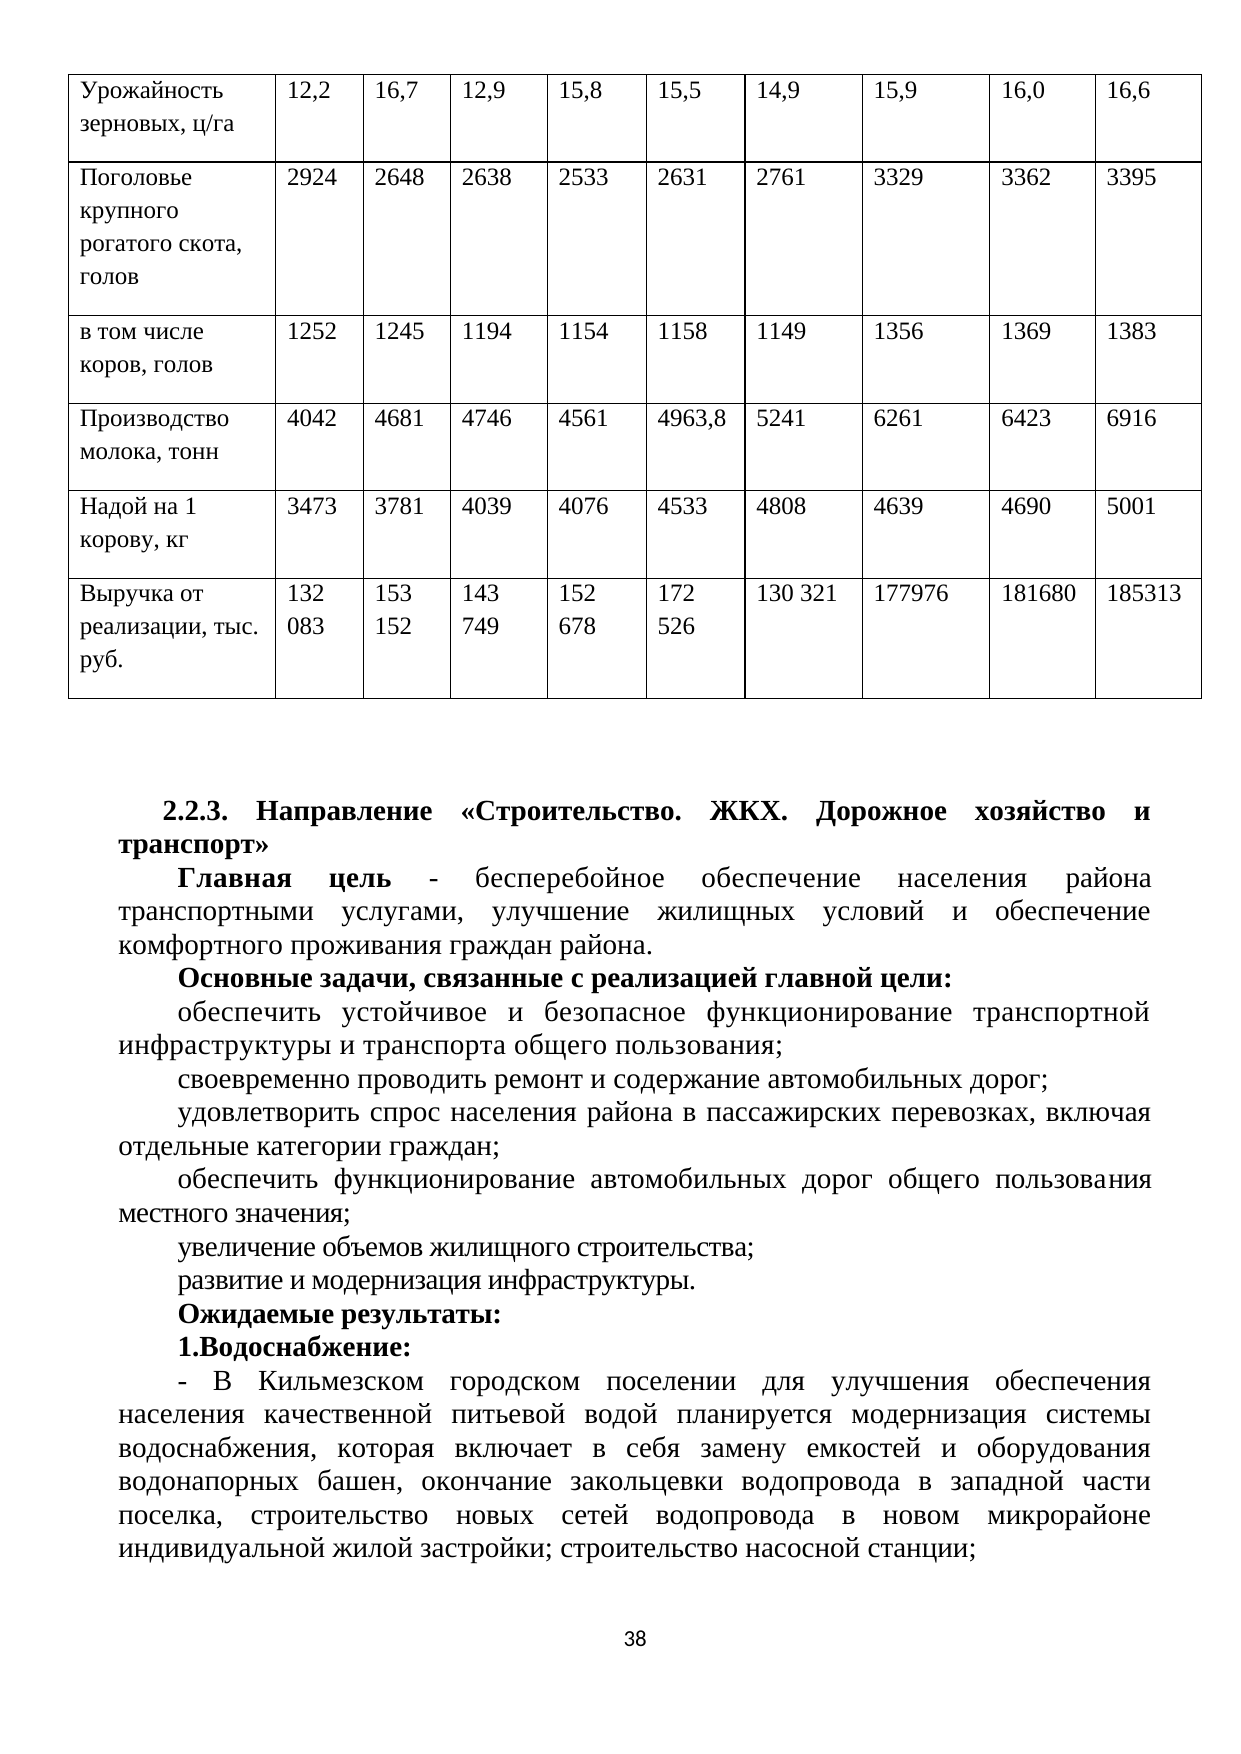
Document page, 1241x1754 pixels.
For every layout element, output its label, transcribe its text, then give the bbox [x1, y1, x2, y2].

text развитие и модернизация инфраструктуры. [118, 1262, 1152, 1296]
table_cell 1369 [990, 316, 1095, 402]
table_cell 153 152 [364, 579, 450, 698]
text Ожидаемые результаты: [118, 1296, 1152, 1329]
table_cell 4963,8 [647, 404, 744, 490]
table_cell 3329 [863, 163, 989, 315]
table_cell Производство молока, тонн [69, 404, 275, 490]
table_cell 1194 [451, 316, 547, 402]
table_cell 4690 [990, 491, 1095, 577]
table_cell 4076 [548, 491, 646, 577]
table_cell 3473 [276, 491, 363, 577]
table_cell 172 526 [647, 579, 744, 698]
table_cell 15,8 [548, 75, 646, 161]
table_cell 2761 [746, 163, 862, 315]
table_cell 1149 [746, 316, 862, 402]
text увеличение объемов жилищного строительства; [118, 1229, 1152, 1262]
table_cell 5001 [1096, 491, 1201, 577]
table_cell 4533 [647, 491, 744, 577]
table_cell 4746 [451, 404, 547, 490]
text обеспечить функционирование автомобильных дорог общего пользования местного значения; [118, 1162, 1152, 1229]
table_cell 185313 [1096, 579, 1201, 698]
table_cell 143 749 [451, 579, 547, 698]
table_cell 4681 [364, 404, 450, 490]
table_cell 2533 [548, 163, 646, 315]
table_cell 1154 [548, 316, 646, 402]
text 2.2.3. Направление «Строительство. ЖКХ. Дорожное хозяйство и транспорт» [118, 793, 1152, 860]
table_cell 1356 [863, 316, 989, 402]
table_cell 4639 [863, 491, 989, 577]
text обеспечить устойчивое и безопасное функционирование транспортной инфраструктуры и транспорта общего пользования; [118, 994, 1152, 1061]
table_cell 6261 [863, 404, 989, 490]
table_cell 3781 [364, 491, 450, 577]
table_cell 4808 [746, 491, 862, 577]
text 1.Водоснабжение: [118, 1329, 1152, 1363]
table_cell 15,5 [647, 75, 744, 161]
table_cell 132 083 [276, 579, 363, 698]
table_cell 130 321 [746, 579, 862, 698]
table_cell 2648 [364, 163, 450, 315]
table_cell 6423 [990, 404, 1095, 490]
table_cell 181680 [990, 579, 1095, 698]
table_cell 2924 [276, 163, 363, 315]
table_cell в том числе коров, голов [69, 316, 275, 402]
table_cell 1158 [647, 316, 744, 402]
text удовлетворить спрос населения района в пассажирских перевозках, включая отдельные категории граждан; [118, 1094, 1152, 1162]
table_cell 4039 [451, 491, 547, 577]
table_cell 1383 [1096, 316, 1201, 402]
table_cell 3362 [990, 163, 1095, 315]
text Основные задачи, связанные с реализацией главной цели: [118, 960, 1152, 994]
table_cell 1245 [364, 316, 450, 402]
table_cell 2638 [451, 163, 547, 315]
table_cell 1252 [276, 316, 363, 402]
table_cell Урожайность зерновых, ц/га [69, 75, 275, 161]
table_cell Поголовье крупного рогатого скота, голов [69, 163, 275, 315]
table_cell Надой на 1 корову, кг [69, 491, 275, 577]
text - В Кильмезском городском поселении для улучшения обеспечения населения качественной питьевой водой планируется модернизация системы водоснабжения, которая включает в себя замену емкостей и оборудования водонапорных башен, окончание закольцевки водопровода в западной части поселка, строительство новых сетей водопровода в новом микрорайоне индивидуальной жилой застройки; строительство насосной станции; [118, 1363, 1152, 1564]
table_cell 16,0 [990, 75, 1095, 161]
text Главная цель - бесперебойное обеспечение населения района транспортными услугами, улучшение жилищных условий и обеспечение комфортного проживания граждан района. [118, 860, 1152, 960]
table_cell 4561 [548, 404, 646, 490]
table_cell 152 678 [548, 579, 646, 698]
table_cell 16,7 [364, 75, 450, 161]
table_cell 177976 [863, 579, 989, 698]
table_cell 15,9 [863, 75, 989, 161]
table_cell Выручка от реализации, тыс. руб. [69, 579, 275, 698]
table_cell 12,9 [451, 75, 547, 161]
table_cell 3395 [1096, 163, 1201, 315]
table_cell 4042 [276, 404, 363, 490]
table_cell 12,2 [276, 75, 363, 161]
table_cell 6916 [1096, 404, 1201, 490]
text своевременно проводить ремонт и содержание автомобильных дорог; [118, 1061, 1152, 1094]
table_cell 5241 [746, 404, 862, 490]
table_cell 14,9 [746, 75, 862, 161]
table_cell 16,6 [1096, 75, 1201, 161]
table_cell 2631 [647, 163, 744, 315]
